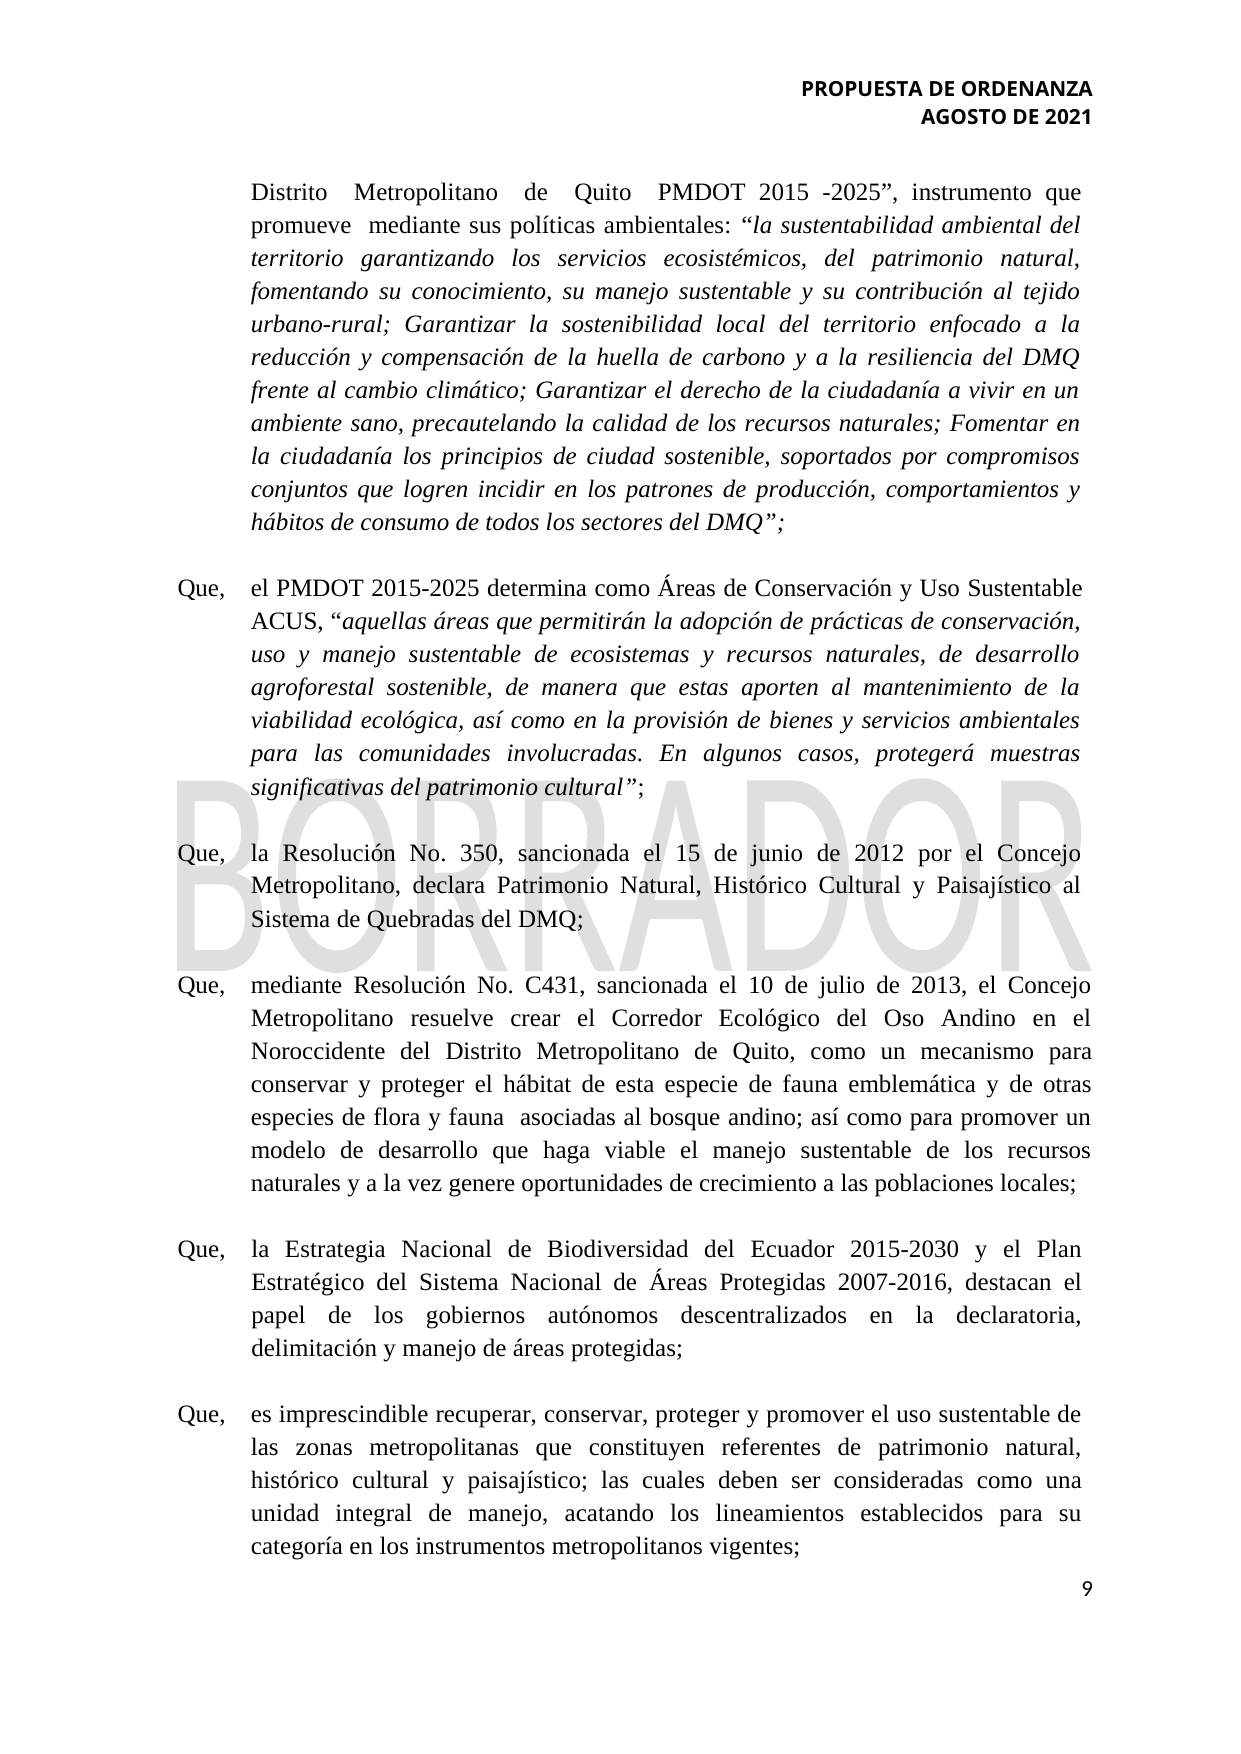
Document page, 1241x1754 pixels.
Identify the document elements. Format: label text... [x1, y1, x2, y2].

text Que, es imprescindible recuperar, conservar, proteger y promover el uso sustentable de las zonas metropolitanas que constituyen referentes de patrimonio natural, histórico cultural y paisajístico; las cuales deben ser consideradas como una unidad integral de manejo, acatando los lineamientos establecidos para su categoría en los instrumentos metropolitanos vigentes; [177, 1399, 1083, 1560]
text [177, 177, 1083, 536]
text Que, la Resolución No. 350, sancionada el 15 de junio de 2012 por el Concejo Metropolitano, declara Patrimonio Natural, Histórico Cultural y Paisajístico al Sistema de Quebradas del DMQ; [177, 838, 1083, 932]
text Que, mediante Resolución No. C431, sancionada el 10 de julio de 2013, el Concejo Metropolitano resuelve crear el Corredor Ecológico del Oso Andino en el Noroccidente del Distrito Metropolitano de Quito, como un mecanismo para conservar y proteger el hábitat de esta especie de fauna emblemática y de otras especies de flora y fauna asociadas al bosque andino; así como para promover un modelo de desarrollo que haga viable el manejo sustentable de los recursos naturales y a la vez genere oportunidades de crecimiento a las poblaciones locales; [177, 970, 1092, 1197]
text Que, el PMDOT 2015-2025 determina como Áreas de Conservación y Uso Sustentable ACUS, “aquellas áreas que permitirán la adopción de prácticas de conservación, uso y manejo sustentable de ecosistemas y recursos naturales, de desarrollo agroforestal sostenible, de manera que estas aporten al mantenimiento de la viabilidad ecológica, así como en la provisión de bienes y servicios ambientales para las comunidades involucradas. En algunos casos, protegerá muestras significativas del patrimonio cultural”; [177, 573, 1083, 800]
text Que, la Estrategia Nacional de Biodiversidad del Ecuador 2015-2030 y el Plan Estratégico del Sistema Nacional de Áreas Protegidas 2007-2016, destacan el papel de los gobiernos autónomos descentralizados en la declaratoria, delimitación y manejo de áreas protegidas; [177, 1234, 1083, 1362]
